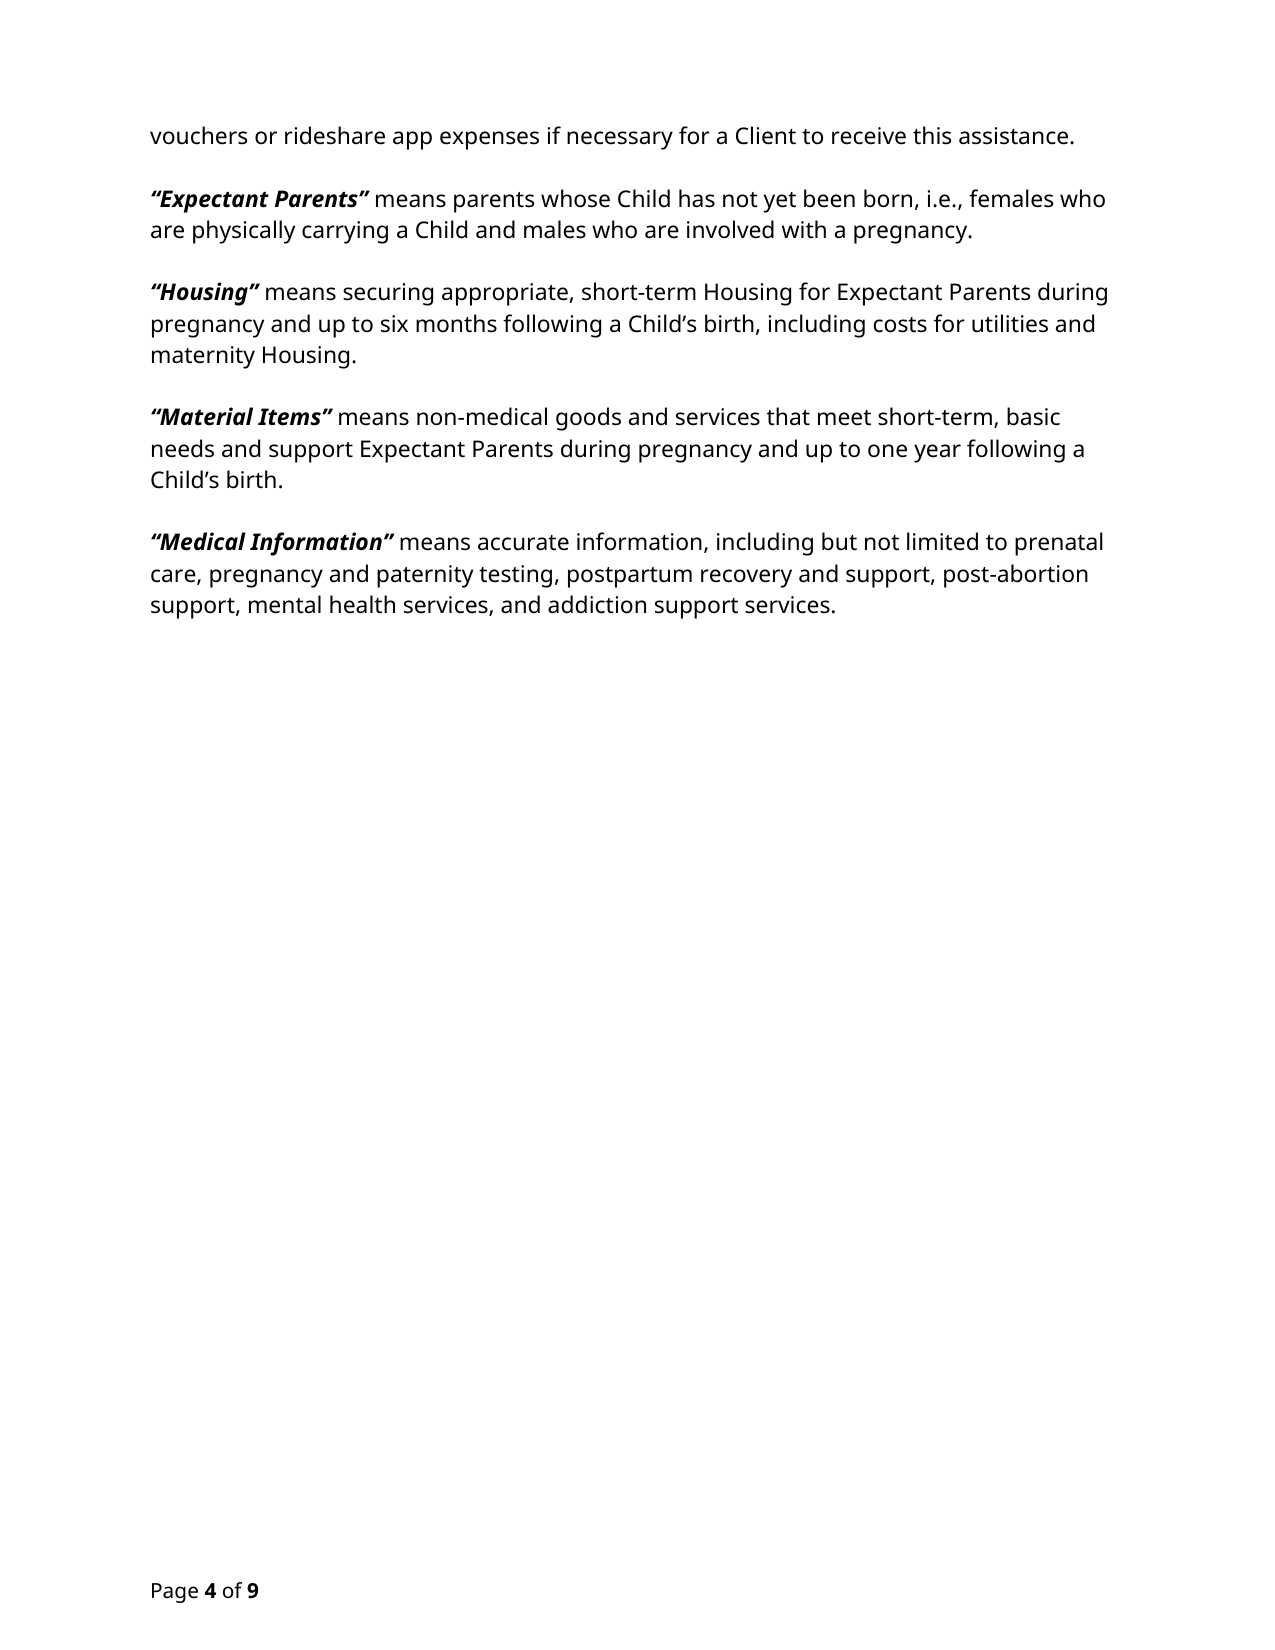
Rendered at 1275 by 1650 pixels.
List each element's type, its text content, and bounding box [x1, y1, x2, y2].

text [150, 120, 1125, 245]
text “Housing” means securing appropriate, short-term Housing for Expectant Parents during pregnancy and up to six months following a Child’s birth, including costs for utilities and maternity Housing. “Material Items” means non-medical goods and services that meet short-term, basic needs and support Expectant Parents during pregnancy and up to one year following a Child’s birth. “Medical Information” means accurate information, including but not limited to prenatal care, pregnancy and paternity testing, postpartum recovery and support, post-abortion support, mental health services, and addiction support services. [150, 245, 1125, 646]
